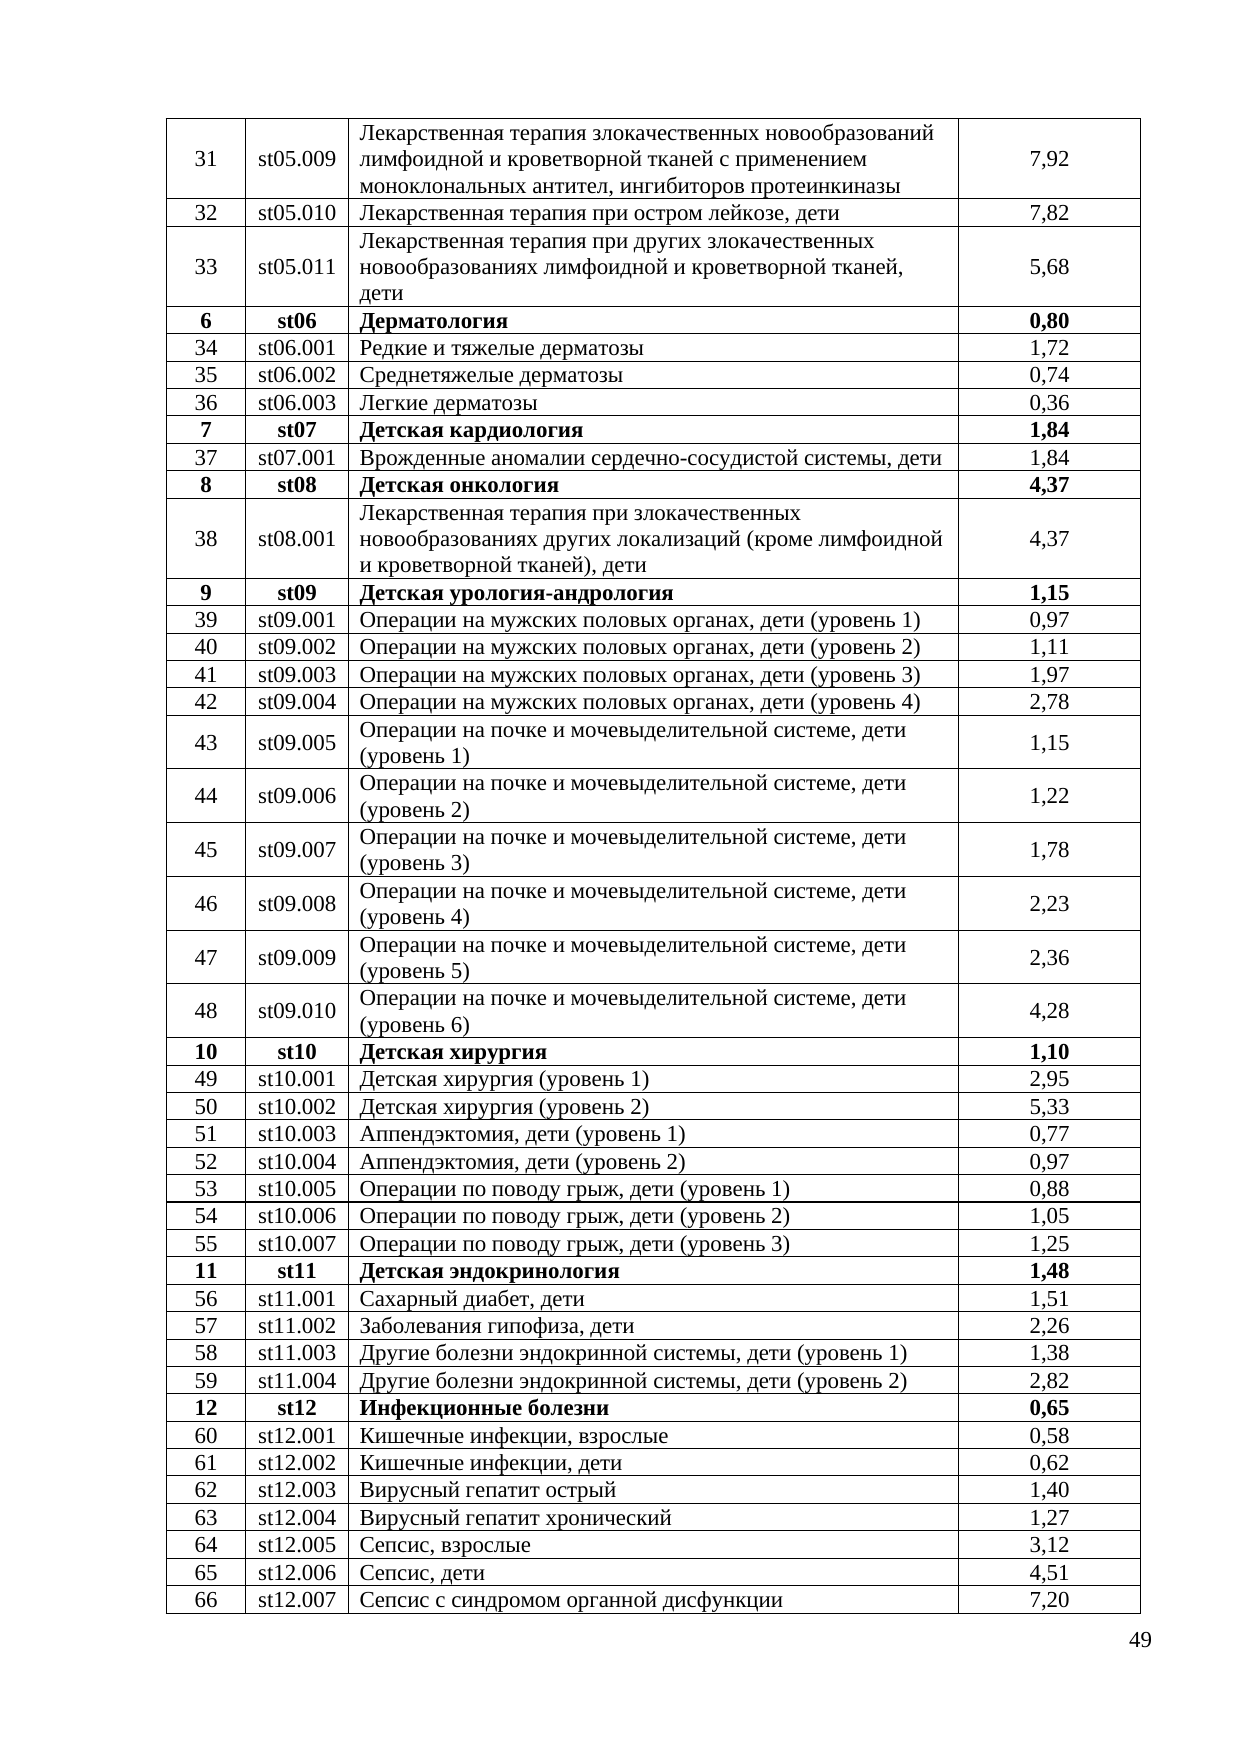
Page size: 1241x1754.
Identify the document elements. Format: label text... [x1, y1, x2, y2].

table_cell 56 [167, 1285, 245, 1311]
table_cell st12.002 [246, 1449, 348, 1475]
table_cell Аппендэктомия, дети (уровень 2) [349, 1148, 958, 1174]
table_cell 38 [167, 499, 245, 578]
table_cell 1,11 [959, 634, 1140, 660]
table_cell 49 [167, 1066, 245, 1092]
table_cell st10.005 [246, 1175, 348, 1201]
table_cell Заболевания гипофиза, дети [349, 1312, 958, 1338]
table_cell 2,82 [959, 1367, 1140, 1393]
table_cell st06.003 [246, 389, 348, 415]
table_cell 45 [167, 823, 245, 876]
table_cell 1,84 [959, 444, 1140, 470]
table_cell st09.003 [246, 661, 348, 687]
table_cell 35 [167, 362, 245, 388]
table_cell Операции на почке и мочевыделительной системе, дети (уровень 3) [349, 823, 958, 876]
table_cell st11.001 [246, 1285, 348, 1311]
table_cell 2,78 [959, 688, 1140, 714]
table_cell 2,26 [959, 1312, 1140, 1338]
table_cell st06 [246, 307, 348, 333]
table_cell Легкие дерматозы [349, 389, 958, 415]
table_cell st09.005 [246, 716, 348, 768]
table_cell 9 [167, 579, 245, 605]
table_cell Другие болезни эндокринной системы, дети (уровень 1) [349, 1340, 958, 1366]
table_cell 2,95 [959, 1066, 1140, 1092]
table_cell 1,78 [959, 823, 1140, 876]
table_cell Лекарственная терапия при остром лейкозе, дети [349, 199, 958, 226]
table_cell st05.009 [246, 119, 348, 198]
table_cell 2,23 [959, 877, 1140, 929]
table_cell Операции на мужских половых органах, дети (уровень 4) [349, 688, 958, 714]
table_cell 55 [167, 1230, 245, 1256]
table_cell 7,20 [959, 1586, 1140, 1612]
table_cell st10.004 [246, 1148, 348, 1174]
table_cell st09.002 [246, 634, 348, 660]
table_cell 32 [167, 199, 245, 226]
table_cell Лекарственная терапия при злокачественных новообразованиях других локализаций (кроме лимфоидной и кроветворной тканей), дети [349, 499, 958, 578]
table_cell 1,38 [959, 1340, 1140, 1366]
table_cell 0,88 [959, 1175, 1140, 1201]
table_cell st09.007 [246, 823, 348, 876]
table_cell 12 [167, 1394, 245, 1421]
table_cell Лекарственная терапия при других злокачественных новообразованиях лимфоидной и кроветворной тканей, дети [349, 227, 958, 306]
table_cell Операции по поводу грыж, дети (уровень 3) [349, 1230, 958, 1256]
table_cell 1,84 [959, 416, 1140, 443]
table_cell 0,80 [959, 307, 1140, 333]
table_cell 10 [167, 1038, 245, 1064]
table_cell 59 [167, 1367, 245, 1393]
table_cell Сепсис, дети [349, 1559, 958, 1585]
table_cell 42 [167, 688, 245, 714]
table_cell 57 [167, 1312, 245, 1338]
table_cell 54 [167, 1203, 245, 1229]
table_cell 1,22 [959, 769, 1140, 822]
table_cell 37 [167, 444, 245, 470]
table_cell 5,68 [959, 227, 1140, 306]
table_cell Детская онкология [349, 471, 958, 497]
table_cell 40 [167, 634, 245, 660]
table_cell 4,37 [959, 499, 1140, 578]
table_cell st11.003 [246, 1340, 348, 1366]
table_cell 0,97 [959, 606, 1140, 632]
table_cell 65 [167, 1559, 245, 1585]
table_cell st09.009 [246, 931, 348, 983]
table_cell st11 [246, 1257, 348, 1284]
table_cell 0,36 [959, 389, 1140, 415]
table_cell Сепсис с синдромом органной дисфункции [349, 1586, 958, 1612]
table_cell 3,12 [959, 1531, 1140, 1558]
table_cell st10.007 [246, 1230, 348, 1256]
table_cell 0,74 [959, 362, 1140, 388]
table_cell st08 [246, 471, 348, 497]
table_cell Операции по поводу грыж, дети (уровень 1) [349, 1175, 958, 1201]
table_cell st09.008 [246, 877, 348, 929]
table_cell 1,15 [959, 579, 1140, 605]
table_cell 0,58 [959, 1422, 1140, 1448]
table_cell Детская хирургия (уровень 1) [349, 1066, 958, 1092]
table_cell 8 [167, 471, 245, 497]
table_cell 46 [167, 877, 245, 929]
table_cell st09.006 [246, 769, 348, 822]
table_cell 47 [167, 931, 245, 983]
table_cell Сепсис, взрослые [349, 1531, 958, 1558]
table_cell Операции на почке и мочевыделительной системе, дети (уровень 5) [349, 931, 958, 983]
table_cell Операции по поводу грыж, дети (уровень 2) [349, 1203, 958, 1229]
table_cell 7 [167, 416, 245, 443]
table_cell Операции на мужских половых органах, дети (уровень 2) [349, 634, 958, 660]
table_cell Операции на почке и мочевыделительной системе, дети (уровень 2) [349, 769, 958, 822]
table_cell 43 [167, 716, 245, 768]
table_cell 1,10 [959, 1038, 1140, 1064]
table_cell 64 [167, 1531, 245, 1558]
table_cell Другие болезни эндокринной системы, дети (уровень 2) [349, 1367, 958, 1393]
table_cell 1,72 [959, 334, 1140, 361]
table_cell Детская урология-андрология [349, 579, 958, 605]
table_cell 33 [167, 227, 245, 306]
table_cell 34 [167, 334, 245, 361]
table_cell 1,15 [959, 716, 1140, 768]
table_cell 4,37 [959, 471, 1140, 497]
table_cell 61 [167, 1449, 245, 1475]
table_cell st12.004 [246, 1504, 348, 1530]
table_cell 1,97 [959, 661, 1140, 687]
table_cell Детская хирургия (уровень 2) [349, 1093, 958, 1119]
table_cell 60 [167, 1422, 245, 1448]
table_cell 0,62 [959, 1449, 1140, 1475]
table_cell Кишечные инфекции, взрослые [349, 1422, 958, 1448]
table_cell 31 [167, 119, 245, 198]
table_cell st12.001 [246, 1422, 348, 1448]
table_cell 4,51 [959, 1559, 1140, 1585]
table_cell st12.006 [246, 1559, 348, 1585]
table_cell Кишечные инфекции, дети [349, 1449, 958, 1475]
table_cell 4,28 [959, 984, 1140, 1037]
table_cell st10.006 [246, 1203, 348, 1229]
table_cell 1,51 [959, 1285, 1140, 1311]
table_cell st08.001 [246, 499, 348, 578]
table_cell Дерматология [349, 307, 958, 333]
table_cell st09.004 [246, 688, 348, 714]
table_cell Лекарственная терапия злокачественных новообразований лимфоидной и кроветворной тканей с применением моноклональных антител, ингибиторов протеинкиназы [349, 119, 958, 198]
table_cell 51 [167, 1120, 245, 1147]
table_cell 1,40 [959, 1476, 1140, 1503]
table_cell Операции на почке и мочевыделительной системе, дети (уровень 4) [349, 877, 958, 929]
table_cell st09.001 [246, 606, 348, 632]
table_cell Редкие и тяжелые дерматозы [349, 334, 958, 361]
table_cell 62 [167, 1476, 245, 1503]
table_cell Вирусный гепатит острый [349, 1476, 958, 1503]
table_cell Операции на мужских половых органах, дети (уровень 3) [349, 661, 958, 687]
table_cell 66 [167, 1586, 245, 1612]
table_cell 1,25 [959, 1230, 1140, 1256]
table_cell st07.001 [246, 444, 348, 470]
table_cell st11.002 [246, 1312, 348, 1338]
table_cell st06.001 [246, 334, 348, 361]
table_cell 58 [167, 1340, 245, 1366]
table_cell 0,65 [959, 1394, 1140, 1421]
table_cell st11.004 [246, 1367, 348, 1393]
table_cell st05.011 [246, 227, 348, 306]
table_cell Аппендэктомия, дети (уровень 1) [349, 1120, 958, 1147]
table_cell st10.001 [246, 1066, 348, 1092]
table_cell st12.005 [246, 1531, 348, 1558]
table_cell Инфекционные болезни [349, 1394, 958, 1421]
table_cell 0,77 [959, 1120, 1140, 1147]
table_cell Вирусный гепатит хронический [349, 1504, 958, 1530]
table_cell Детская хирургия [349, 1038, 958, 1064]
table_cell st05.010 [246, 199, 348, 226]
table_cell 48 [167, 984, 245, 1037]
table_cell 63 [167, 1504, 245, 1530]
table_cell 7,82 [959, 199, 1140, 226]
table_cell st10 [246, 1038, 348, 1064]
table_cell Операции на мужских половых органах, дети (уровень 1) [349, 606, 958, 632]
table_cell Детская эндокринология [349, 1257, 958, 1284]
table_cell st07 [246, 416, 348, 443]
table_cell 52 [167, 1148, 245, 1174]
table_cell 0,97 [959, 1148, 1140, 1174]
table_cell st09.010 [246, 984, 348, 1037]
table_cell Сахарный диабет, дети [349, 1285, 958, 1311]
table_cell Операции на почке и мочевыделительной системе, дети (уровень 6) [349, 984, 958, 1037]
table_cell 39 [167, 606, 245, 632]
table_cell st10.002 [246, 1093, 348, 1119]
table_cell 50 [167, 1093, 245, 1119]
table_cell st06.002 [246, 362, 348, 388]
table_cell Операции на почке и мочевыделительной системе, дети (уровень 1) [349, 716, 958, 768]
table_cell 53 [167, 1175, 245, 1201]
table_cell Врожденные аномалии сердечно-сосудистой системы, дети [349, 444, 958, 470]
table_cell st12.007 [246, 1586, 348, 1612]
table_cell st09 [246, 579, 348, 605]
table_cell 1,27 [959, 1504, 1140, 1530]
table_cell 41 [167, 661, 245, 687]
table_cell Детская кардиология [349, 416, 958, 443]
table_cell 11 [167, 1257, 245, 1284]
table_cell 5,33 [959, 1093, 1140, 1119]
table_cell st10.003 [246, 1120, 348, 1147]
table_cell 7,92 [959, 119, 1140, 198]
table_cell st12 [246, 1394, 348, 1421]
table_cell 1,48 [959, 1257, 1140, 1284]
table_cell 6 [167, 307, 245, 333]
table_cell 44 [167, 769, 245, 822]
table_cell 2,36 [959, 931, 1140, 983]
table_cell st12.003 [246, 1476, 348, 1503]
table_cell 36 [167, 389, 245, 415]
table_cell Среднетяжелые дерматозы [349, 362, 958, 388]
table_cell 1,05 [959, 1203, 1140, 1229]
